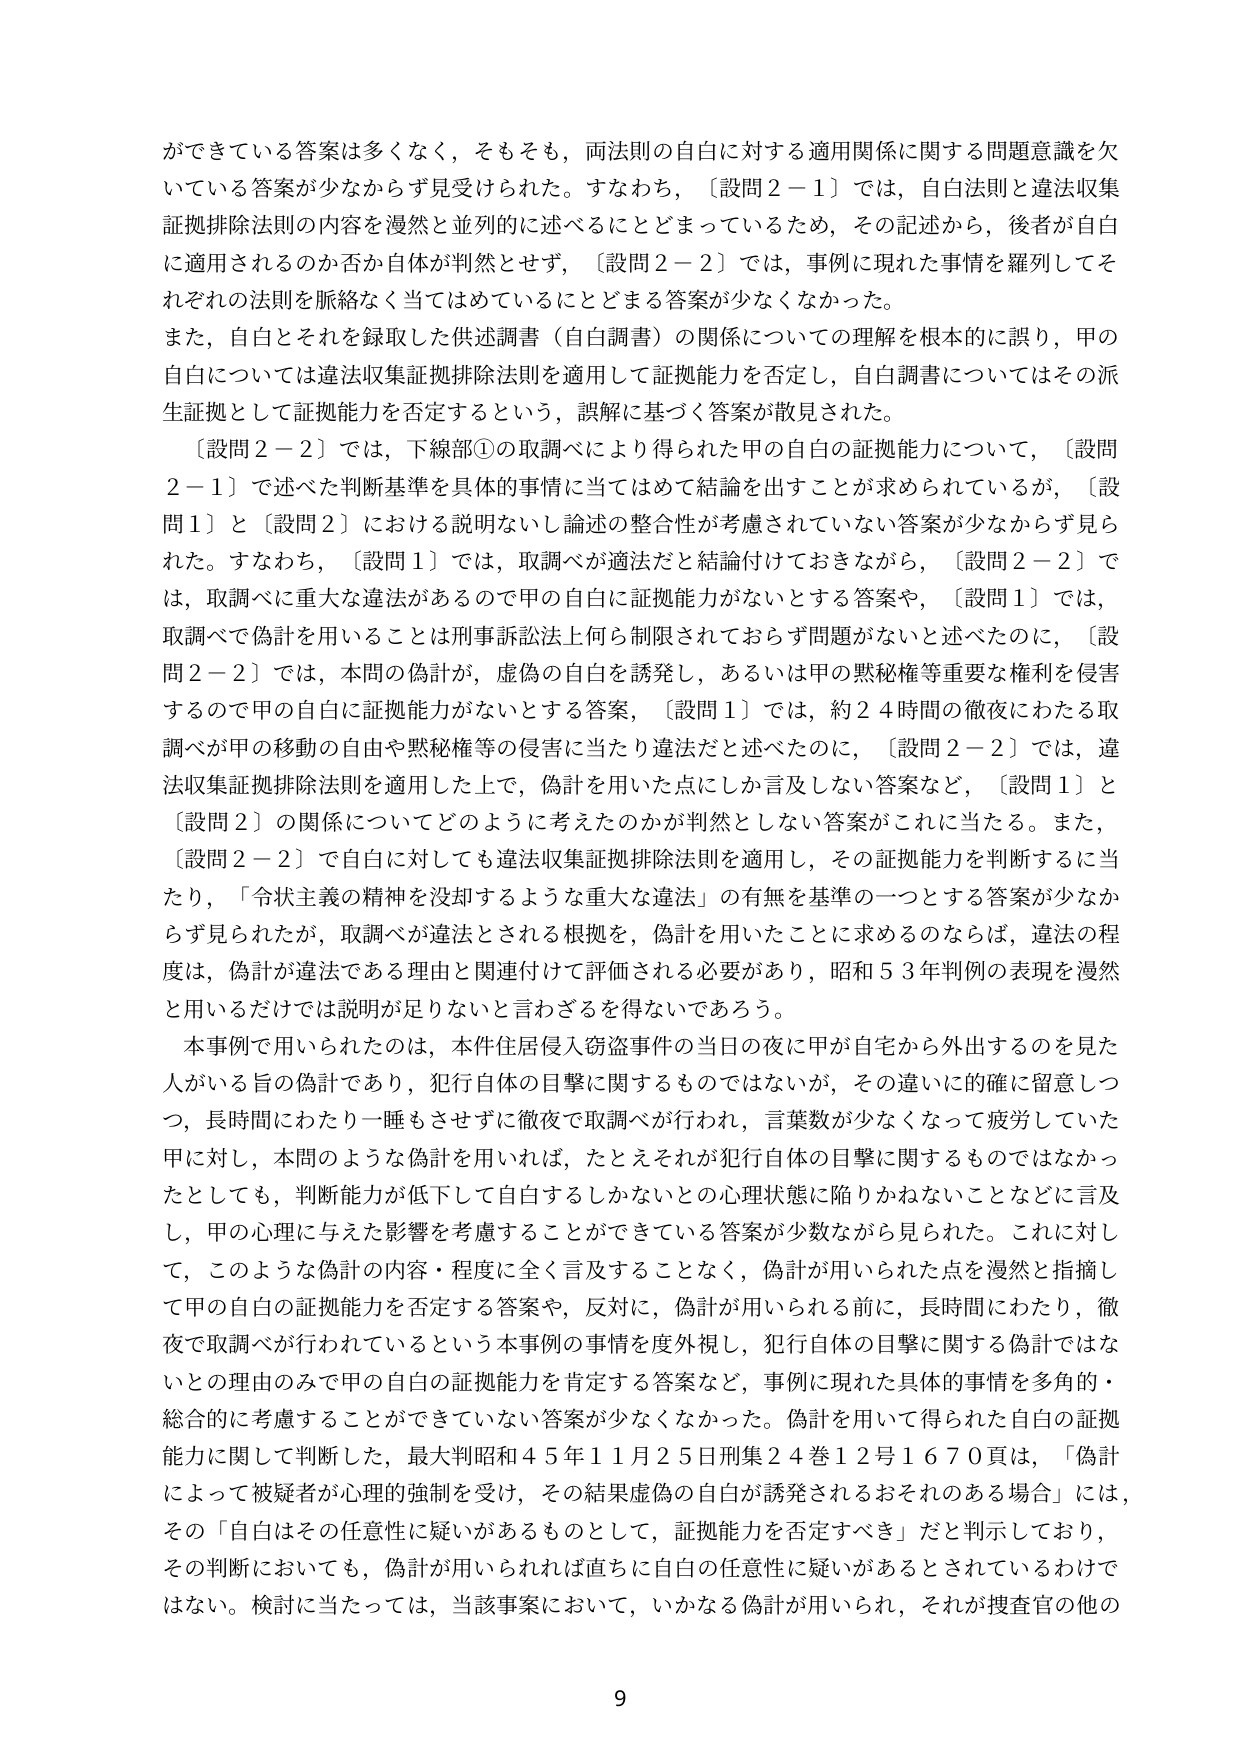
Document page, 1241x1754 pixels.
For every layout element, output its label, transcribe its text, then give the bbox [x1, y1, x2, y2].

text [162, 1026, 1122, 1623]
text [162, 131, 1122, 318]
text また，自白とそれを録取した供述調書（自白調書）の関係についての理解を根本的に誤り，甲の自白については違法収集証拠排除法則を適用して証拠能力を否定し，自白調書についてはその派生証拠として証拠能力を否定するという，誤解に基づく答案が散見された。 [162, 318, 1122, 429]
text 〔設問２－２〕では，下線部①の取調べにより得られた甲の自白の証拠能力について，〔設問２－１〕で述べた判断基準を具体的事情に当てはめて結論を出すことが求められているが，〔設問１〕と〔設問２〕における説明ないし論述の整合性が考慮されていない答案が少なからず見られた。すなわち，〔設問１〕では，取調べが適法だと結論付けておきながら，〔設問２－２〕では，取調べに重大な違法があるので甲の自白に証拠能力がないとする答案や，〔設問１〕では，取調べで偽計を用いることは刑事訴訟法上何ら制限されておらず問題がないと述べたのに，〔設問２－２〕では，本問の偽計が，虚偽の自白を誘発し，あるいは甲の黙秘権等重要な権利を侵害するので甲の自白に証拠能力がないとする答案，〔設問１〕では，約２４時間の徹夜にわたる取調べが甲の移動の自由や黙秘権等の侵害に当たり違法だと述べたのに，〔設問２－２〕では，違法収集証拠排除法則を適用した上で，偽計を用いた点にしか言及しない答案など，〔設問１〕と〔設問２〕の関係についてどのように考えたのかが判然としない答案がこれに当たる。また，〔設問２－２〕で自白に対しても違法収集証拠排除法則を適用し，その証拠能力を判断するに当たり，「令状主義の精神を没却するような重大な違法」の有無を基準の一つとする答案が少なからず見られたが，取調べが違法とされる根拠を，偽計を用いたことに求めるのならば，違法の程度は，偽計が違法である理由と関連付けて評価される必要があり，昭和５３年判例の表現を漫然と用いるだけでは説明が足りないと言わざるを得ないであろう。 [162, 429, 1122, 1026]
